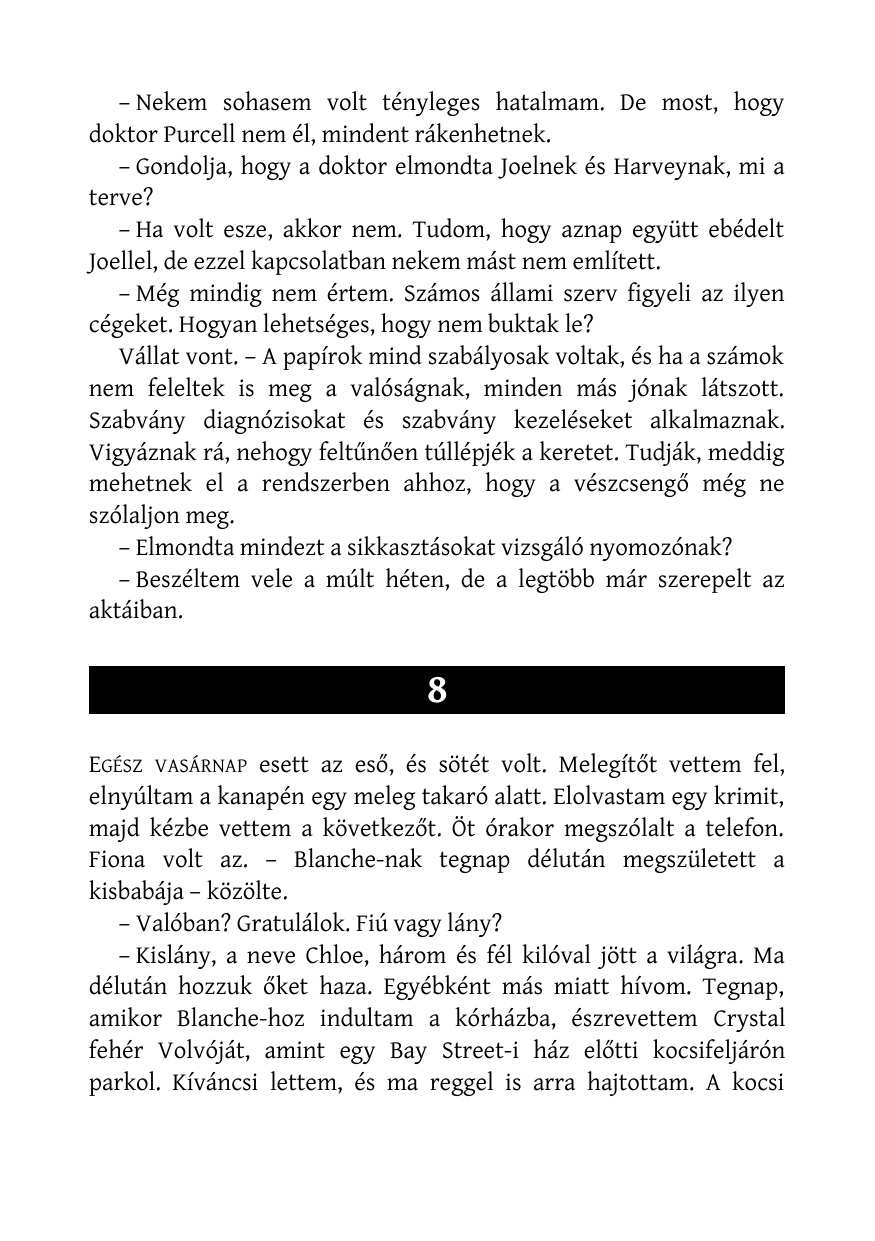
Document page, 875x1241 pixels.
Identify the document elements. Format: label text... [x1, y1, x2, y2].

text – Beszéltem vele a múlt héten, de a legtöbb már szerepelt az aktáiban. [89, 565, 785, 626]
text – Gondolja, hogy a doktor elmondta Joelnek és Harveynak, mi a terve? [89, 152, 785, 213]
text Vállat vont. – A papírok mind szabályosak voltak, és ha a számok nem feleltek is meg a valóságnak, minden más jónak látszott. Szabvány diagnózisokat és szabvány kezeléseket alkalmaznak. Vigyáznak rá, nehogy feltűnően túllépjék a keretet. Tudják, meddig mehetnek el a rendszerben ahhoz, hogy a vészcsengő még ne szólaljon meg. [89, 343, 785, 531]
text – Nekem sohasem volt tényleges hatalmam. De most, hogy doktor Purcell nem él, mindent rákenhetnek. [89, 89, 785, 149]
text Egész vasárnap esett az eső, és sötét volt. Melegítőt vettem fel, elnyúltam a kanapén egy meleg takaró alatt. Elolvastam egy krimit, majd kézbe vettem a következőt. Öt órakor megszólalt a telefon. Fiona volt az. – Blanche-nak tegnap délután megszületett a kisbabája – közölte. [89, 751, 785, 907]
text – Ha volt esze, akkor nem. Tudom, hogy aznap együtt ebédelt Joellel, de ezzel kapcsolatban nekem mást nem említett. [89, 216, 785, 276]
subtitle 8 [89, 666, 785, 714]
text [89, 941, 785, 1097]
text – Elmondta mindezt a sikkasztásokat vizsgáló nyomozónak? [89, 533, 785, 562]
text – Valóban? Gratulálok. Fiú vagy lány? [89, 909, 785, 938]
text – Még mindig nem értem. Számos állami szerv figyeli az ilyen cégeket. Hogyan lehetséges, hogy nem buktak le? [89, 279, 785, 340]
